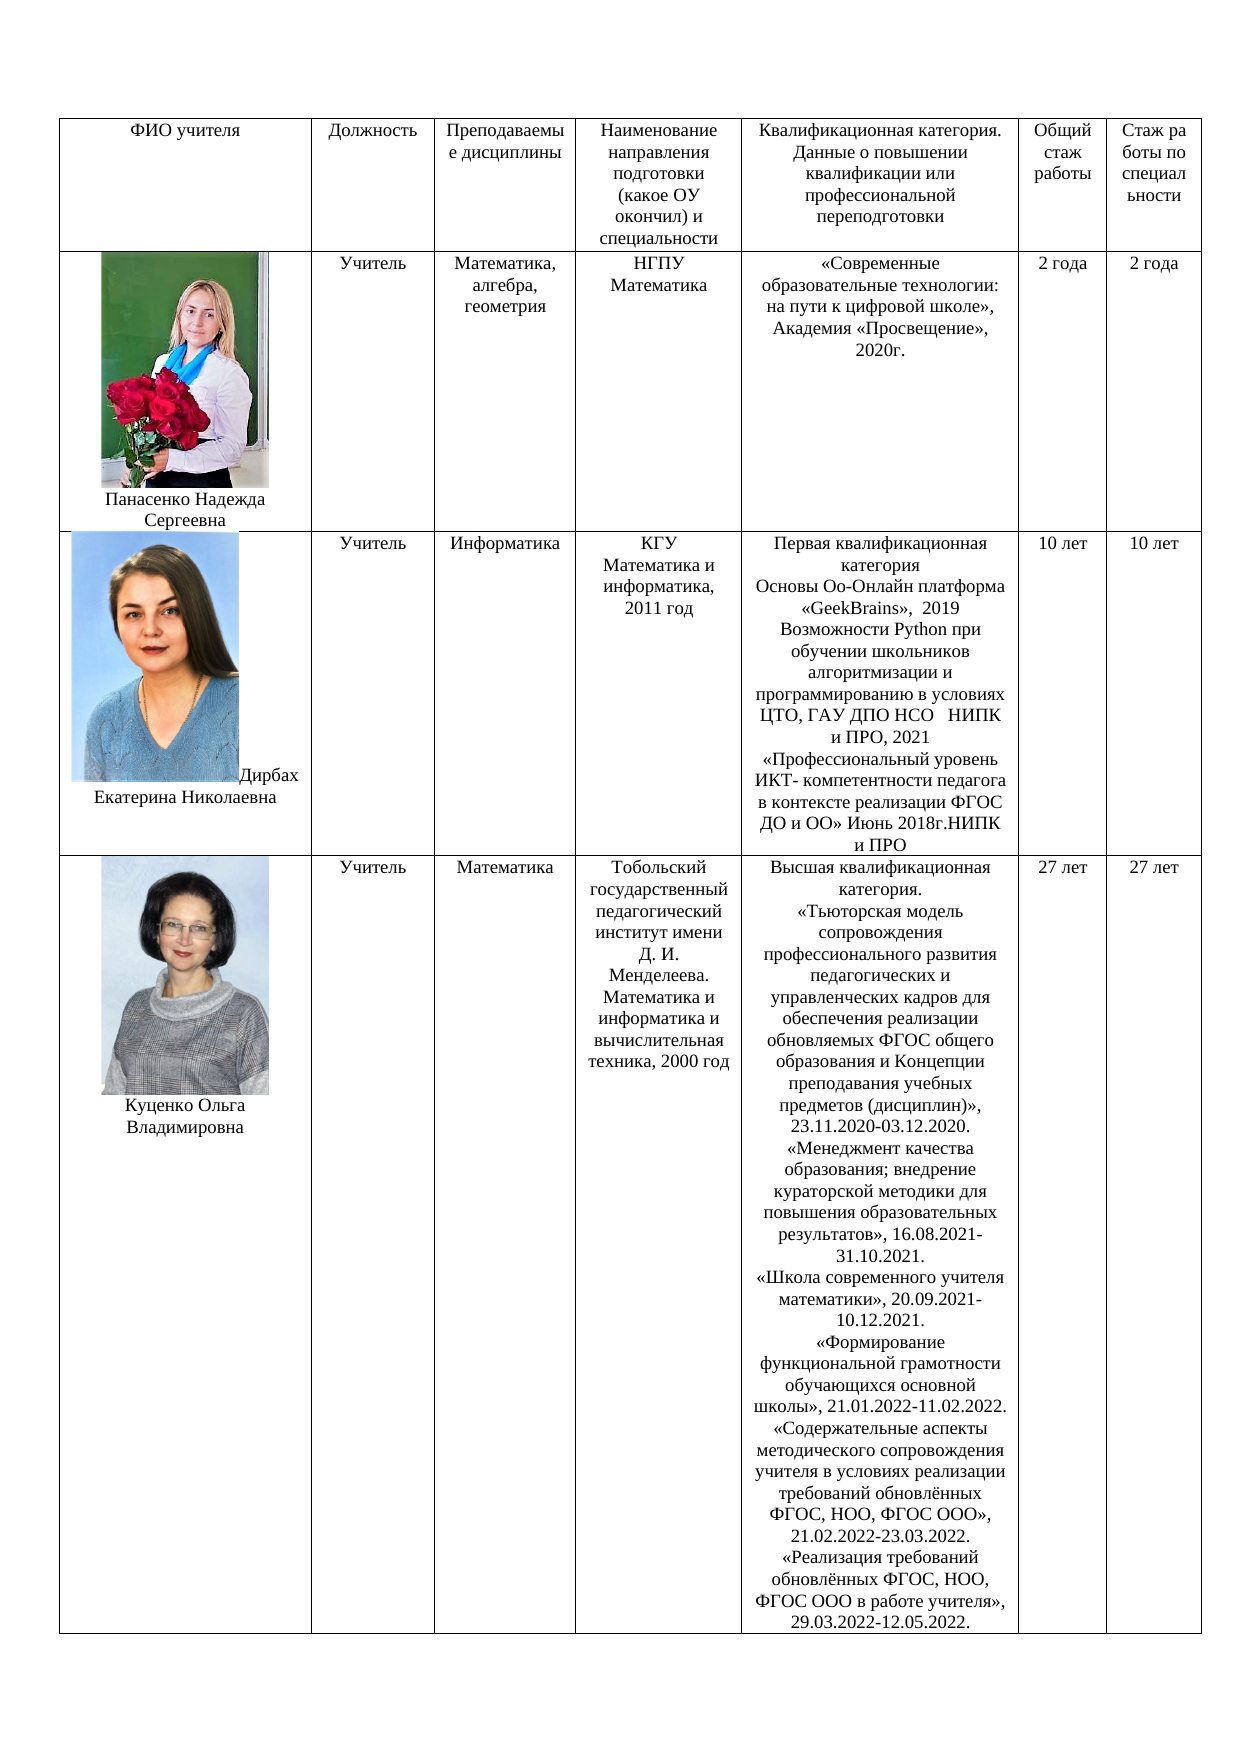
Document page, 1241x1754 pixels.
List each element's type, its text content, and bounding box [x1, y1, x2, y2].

table_cell Математика, алгебра, геометрия [435, 252, 575, 531]
table_header Должность [312, 119, 434, 251]
table_header Преподаваемые дисциплины [435, 119, 575, 251]
table_cell 10 лет [1019, 532, 1106, 855]
table_cell Тобольский государственный педагогический институт имени Д. И. Менделеева. Математика и информатика и вычислительная техника, 2000 год [576, 856, 741, 1633]
table_cell Панасенко Надежда Сергеевна [60, 252, 311, 531]
table_header Квалификационная категория. Данные о повышении квалификации или профессиональной переподготовки [742, 119, 1018, 251]
table_header ФИО учителя [60, 119, 311, 251]
table_cell Учитель [312, 856, 434, 1633]
table_cell «Современные образовательные технологии: на пути к цифровой школе», Академия «Просвещение», 2020г. [742, 252, 1018, 531]
table_cell 27 лет [1107, 856, 1201, 1633]
table_cell Дирбах Екатерина Николаевна [60, 532, 311, 855]
table_cell Куценко Ольга Владимировна [60, 856, 311, 1633]
table_cell Учитель [312, 252, 434, 531]
table_header Общий стаж работы [1019, 119, 1106, 251]
table_cell 27 лет [1019, 856, 1106, 1633]
picture [101, 856, 269, 1095]
table_cell 2 года [1019, 252, 1106, 531]
table_cell Высшая квалификационная категория. «Тьюторская модель сопровождения профессионального развития педагогических и управленческих кадров для обеспечения реализации обновляемых ФГОС общего образования и Концепции преподавания учебных предметов (дисциплин)», 23.11.2020-03.12.2020. «Менеджмент качества образования; внедрение кураторской методики для повышения образовательных результатов», 16.08.2021-31.10.2021. «Школа современного учителя математики», 20.09.2021-10.12.2021. «Формирование функциональной грамотности обучающихся основной школы», 21.01.2022-11.02.2022. «Содержательные аспекты методического сопровождения учителя в условиях реализации требований обновлённых ФГОС, НОО, ФГОС ООО», 21.02.2022-23.03.2022. «Реализация требований обновлённых ФГОС, НОО, ФГОС ООО в работе учителя», 29.03.2022-12.05.2022. [742, 856, 1018, 1633]
table_cell Информатика [435, 532, 575, 855]
table_cell КГУ Математика и информатика, 2011 год [576, 532, 741, 855]
table_cell Первая квалификационная категория Основы Оо-Онлайн платформа «GeekBrains», 2019 Возможности Python при обучении школьников алгоритмизации и программированию в условиях ЦТО, ГАУ ДПО НСО НИПК и ПРО, 2021 «Профессиональный уровень ИКТ- компетентности педагога в контексте реализации ФГОС ДО и ОО» Июнь 2018г.НИПК и ПРО [742, 532, 1018, 855]
table_header Стаж работы по специальности [1107, 119, 1201, 251]
table_cell Учитель [312, 532, 434, 855]
table_cell 2 года [1107, 252, 1201, 531]
table_cell Математика [435, 856, 575, 1633]
table_cell 10 лет [1107, 532, 1201, 855]
table_cell НГПУ Математика [576, 252, 741, 531]
table_header Наименование направления подготовки (какое ОУ окончил) и специальности [576, 119, 741, 251]
picture [71, 531, 240, 782]
